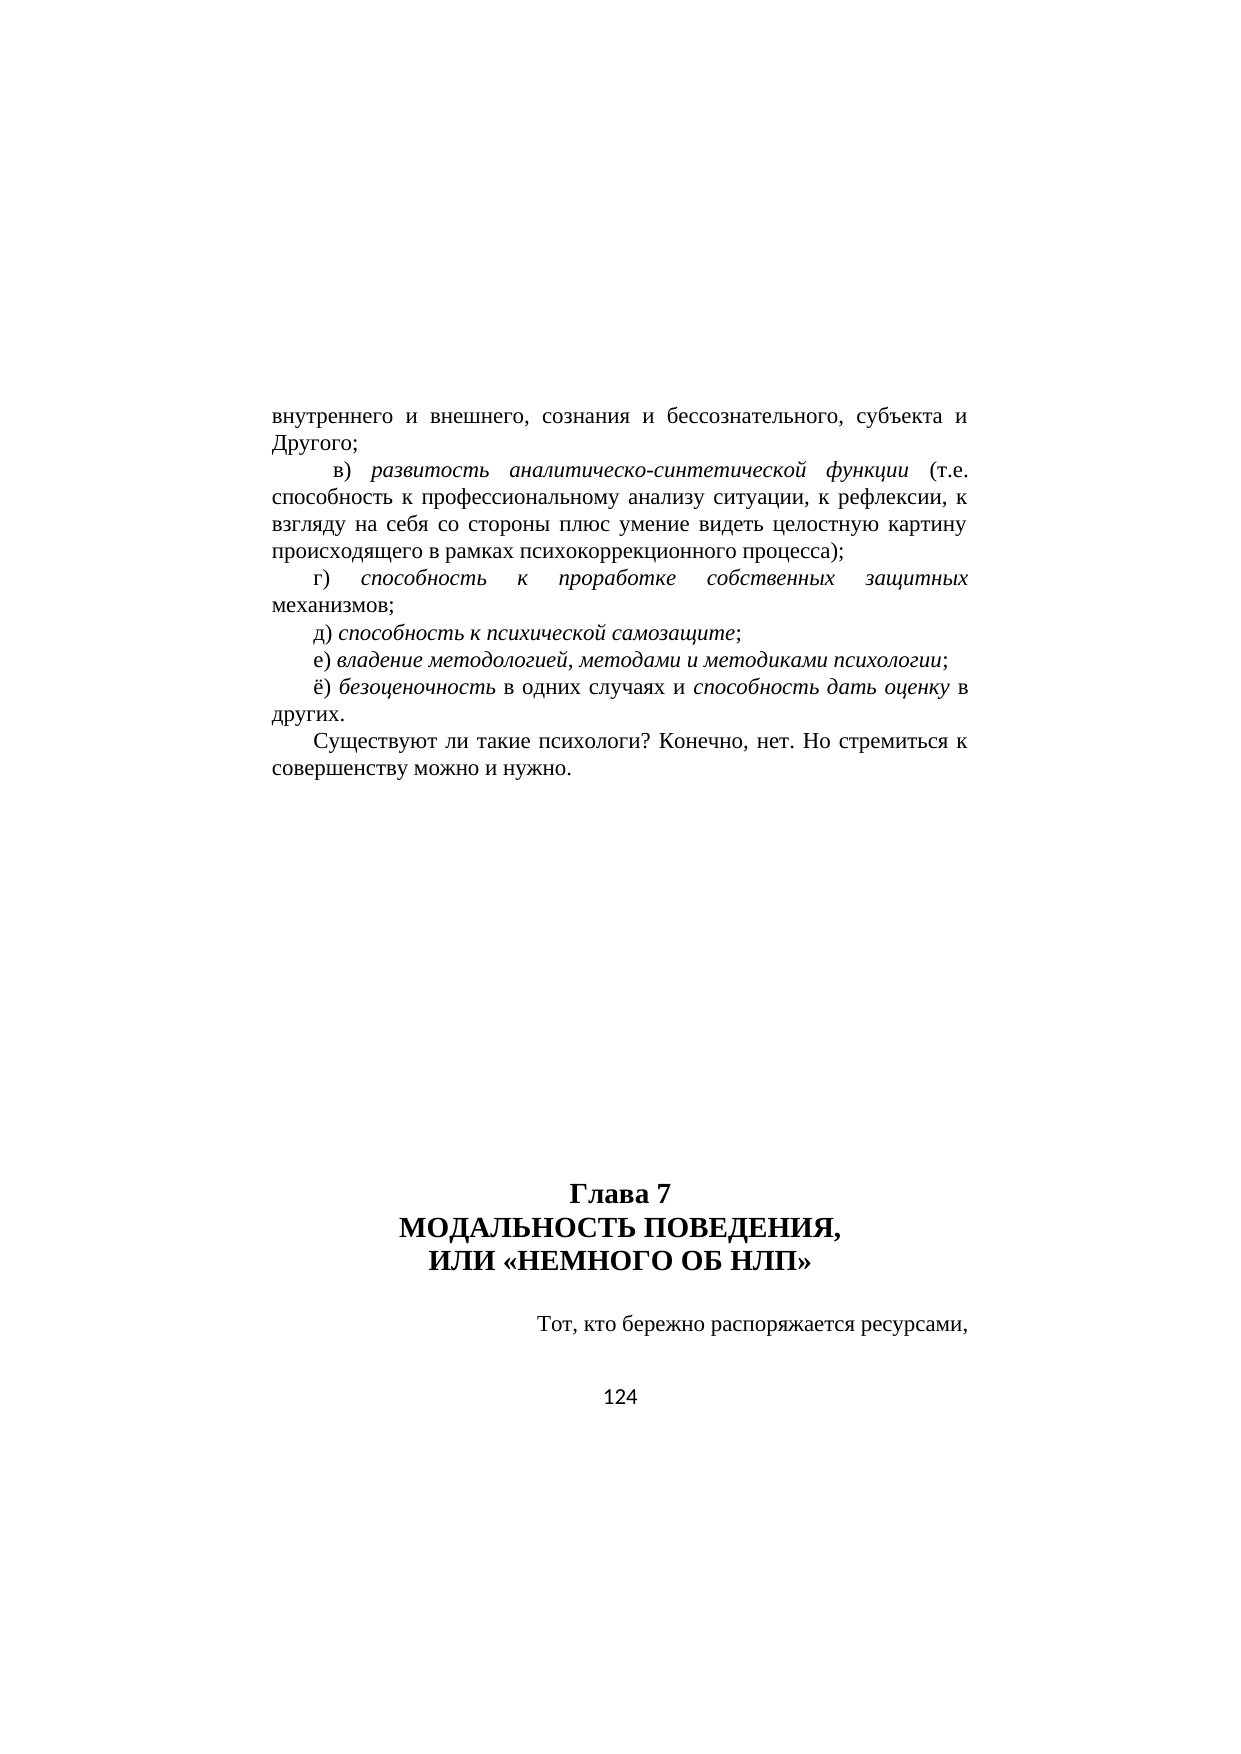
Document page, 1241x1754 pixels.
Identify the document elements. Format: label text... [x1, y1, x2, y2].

text МОДАЛЬНОСТЬ ПОВЕДЕНИЯ, [272, 1210, 968, 1243]
text г) способность к проработке собственных защитных механизмов; [272, 564, 968, 618]
text е) владение методологией, методами и методиками психологии; [272, 645, 968, 672]
text д) способность к психической самозащите; [272, 618, 968, 645]
text в) развитость аналитическо-синтетической функции (т.е. способность к профессиональному анализу ситуации, к рефлексии, к взгляду на себя со стороны плюс умение видеть целостную картину происходящего в рамках психокоррекционного процесса); [272, 456, 968, 564]
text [272, 402, 968, 456]
text Тот, кто бережно распоряжается ресурсами, [272, 1310, 968, 1337]
text ё) безоценочность в одних случаях и способность дать оценку в других. [272, 672, 968, 727]
text ИЛИ «НЕМНОГО ОБ НЛП» [272, 1243, 968, 1277]
text Глава 7 [272, 1176, 968, 1210]
text Существуют ли такие психологи? Конечно, нет. Но стремиться к совершенству можно и нужно. [272, 727, 968, 781]
